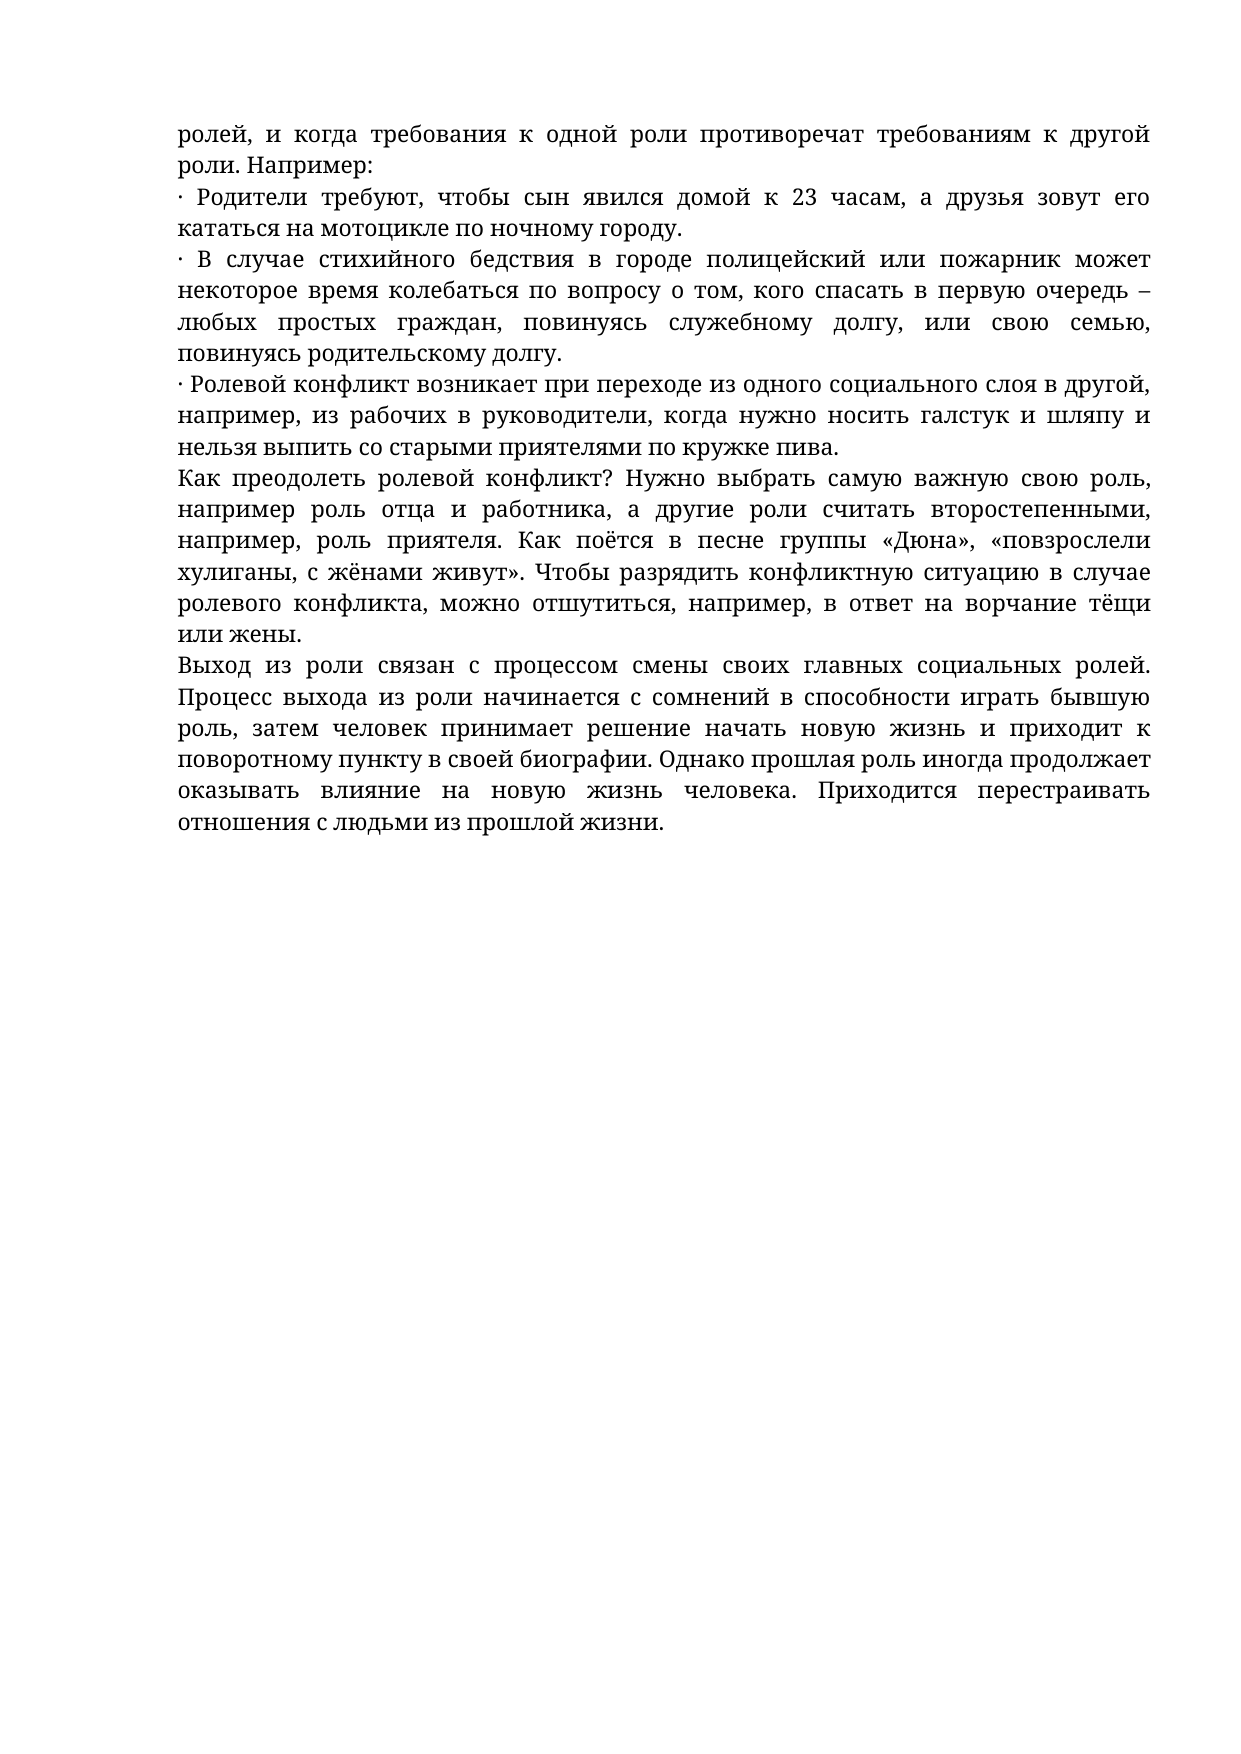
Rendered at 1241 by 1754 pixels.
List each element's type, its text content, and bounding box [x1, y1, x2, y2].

text Выход из роли связан с процессом смены своих главных социальных ролей. Процесс выхода из роли начинается с сомнений в способности играть бывшую роль, затем человек принимает решение начать новую жизнь и приходит к поворотному пункту в своей биографии. Однако прошлая роль иногда продолжает оказывать влияние на новую жизнь человека. Приходится перестраивать отношения с людьми из прошлой жизни. [177, 649, 1152, 837]
text · Ролевой конфликт возникает при переходе из одного социального слоя в другой, например, из рабочих в руководители, когда нужно носить галстук и шляпу и нельзя выпить со старыми приятелями по кружке пива. [177, 368, 1152, 462]
text · Родители требуют, чтобы сын явился домой к 23 часам, а друзья зовут его кататься на мотоцикле по ночному городу. [177, 181, 1152, 243]
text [177, 118, 1152, 181]
text · В случае стихийного бедствия в городе полицейский или пожарник может некоторое время колебаться по вопросу о том, кого спасать в первую очередь – любых простых граждан, повинуясь служебному долгу, или свою семью, повинуясь родительскому долгу. [177, 243, 1152, 368]
text Как преодолеть ролевой конфликт? Нужно выбрать самую важную свою роль, например роль отца и работника, а другие роли считать второстепенными, например, роль приятеля. Как поётся в песне группы «Дюна», «повзрослели хулиганы, с жёнами живут». Чтобы разрядить конфликтную ситуацию в случае ролевого конфликта, можно отшутиться, например, в ответ на ворчание тёщи или жены. [177, 462, 1152, 649]
